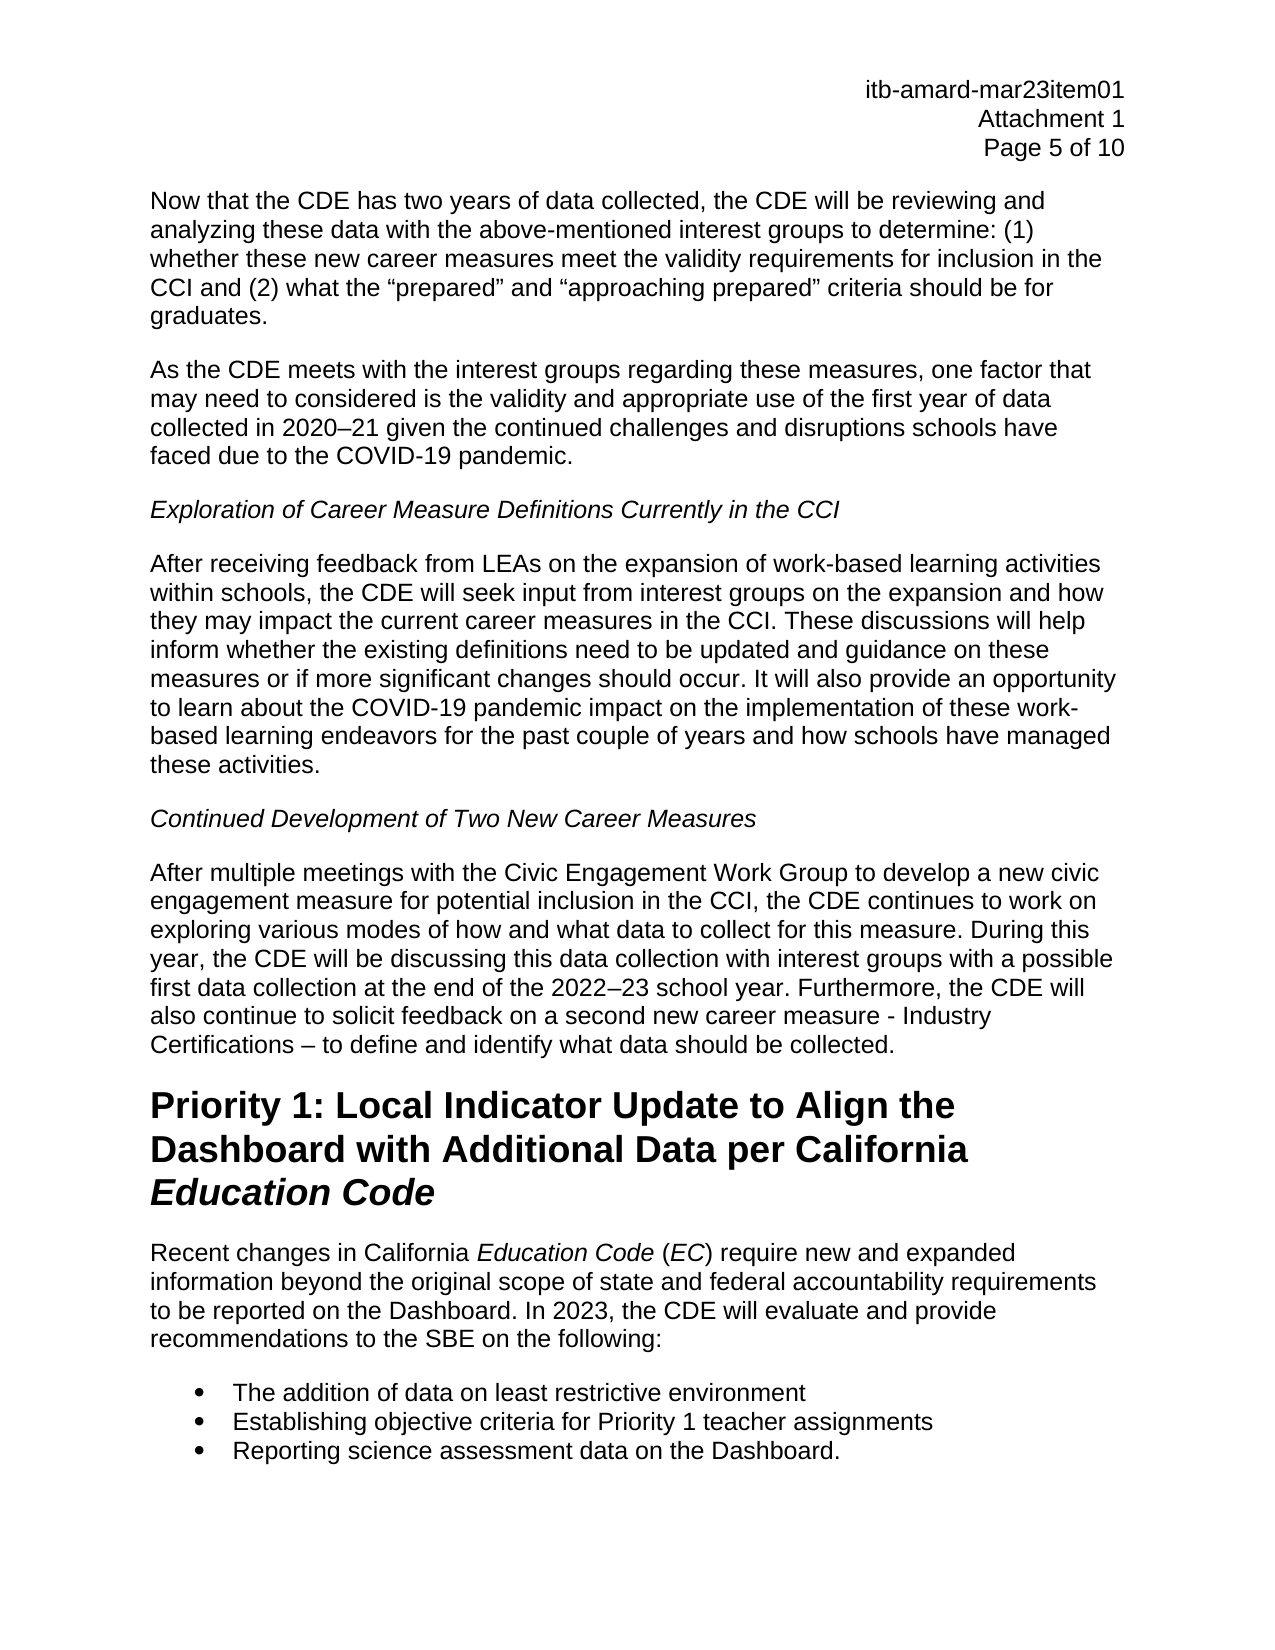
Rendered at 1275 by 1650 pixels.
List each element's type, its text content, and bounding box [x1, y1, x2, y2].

text Continued Development of Two New Career Measures [150, 804, 1125, 832]
text Now that the CDE has two years of data collected, the CDE will be reviewing and analyzing these data with the above-mentioned interest groups to determine: (1) whether these new career measures meet the validity requirements for inclusion in the CCI and (2) what the “prepared” and “approaching prepared” criteria should be for graduates. [150, 186, 1125, 330]
text Exploration of Career Measure Definitions Currently in the CCI [150, 495, 1125, 524]
list Reporting science assessment data on the Dashboard. [195, 1436, 1125, 1465]
list Establishing objective criteria for Priority 1 teacher assignments [195, 1407, 1125, 1436]
text After multiple meetings with the Civic Engagement Work Group to develop a new civic engagement measure for potential inclusion in the CCI, the CDE continues to work on exploring various modes of how and what data to collect for this measure. During this year, the CDE will be discussing this data collection with interest groups with a possible first data collection at the end of the 2022–23 school year. Furthermore, the CDE will also continue to solicit feedback on a second new career measure - Industry Certifications – to define and identify what data should be collected. [150, 857, 1125, 1059]
subtitle Priority 1: Local Indicator Update to Align the Dashboard with Additional Data per California Education Code [150, 1084, 1125, 1213]
text Recent changes in California Education Code (EC) require new and expanded information beyond the original scope of state and federal accountability requirements to be reported on the Dashboard. In 2023, the CDE will evaluate and provide recommendations to the SBE on the following: [150, 1238, 1125, 1353]
list The addition of data on least restrictive environment [195, 1378, 1125, 1407]
text After receiving feedback from LEAs on the expansion of work-based learning activities within schools, the CDE will seek input from interest groups on the expansion and how they may impact the current career measures in the CCI. These discussions will help inform whether the existing definitions need to be updated and guidance on these measures or if more significant changes should occur. It will also provide an opportunity to learn about the COVID-19 pandemic impact on the implementation of these work-based learning endeavors for the past couple of years and how schools have managed these activities. [150, 549, 1125, 779]
text As the CDE meets with the interest groups regarding these measures, one factor that may need to considered is the validity and appropriate use of the first year of data collected in 2020–21 given the continued challenges and disruptions schools have faced due to the COVID-19 pandemic. [150, 355, 1125, 470]
